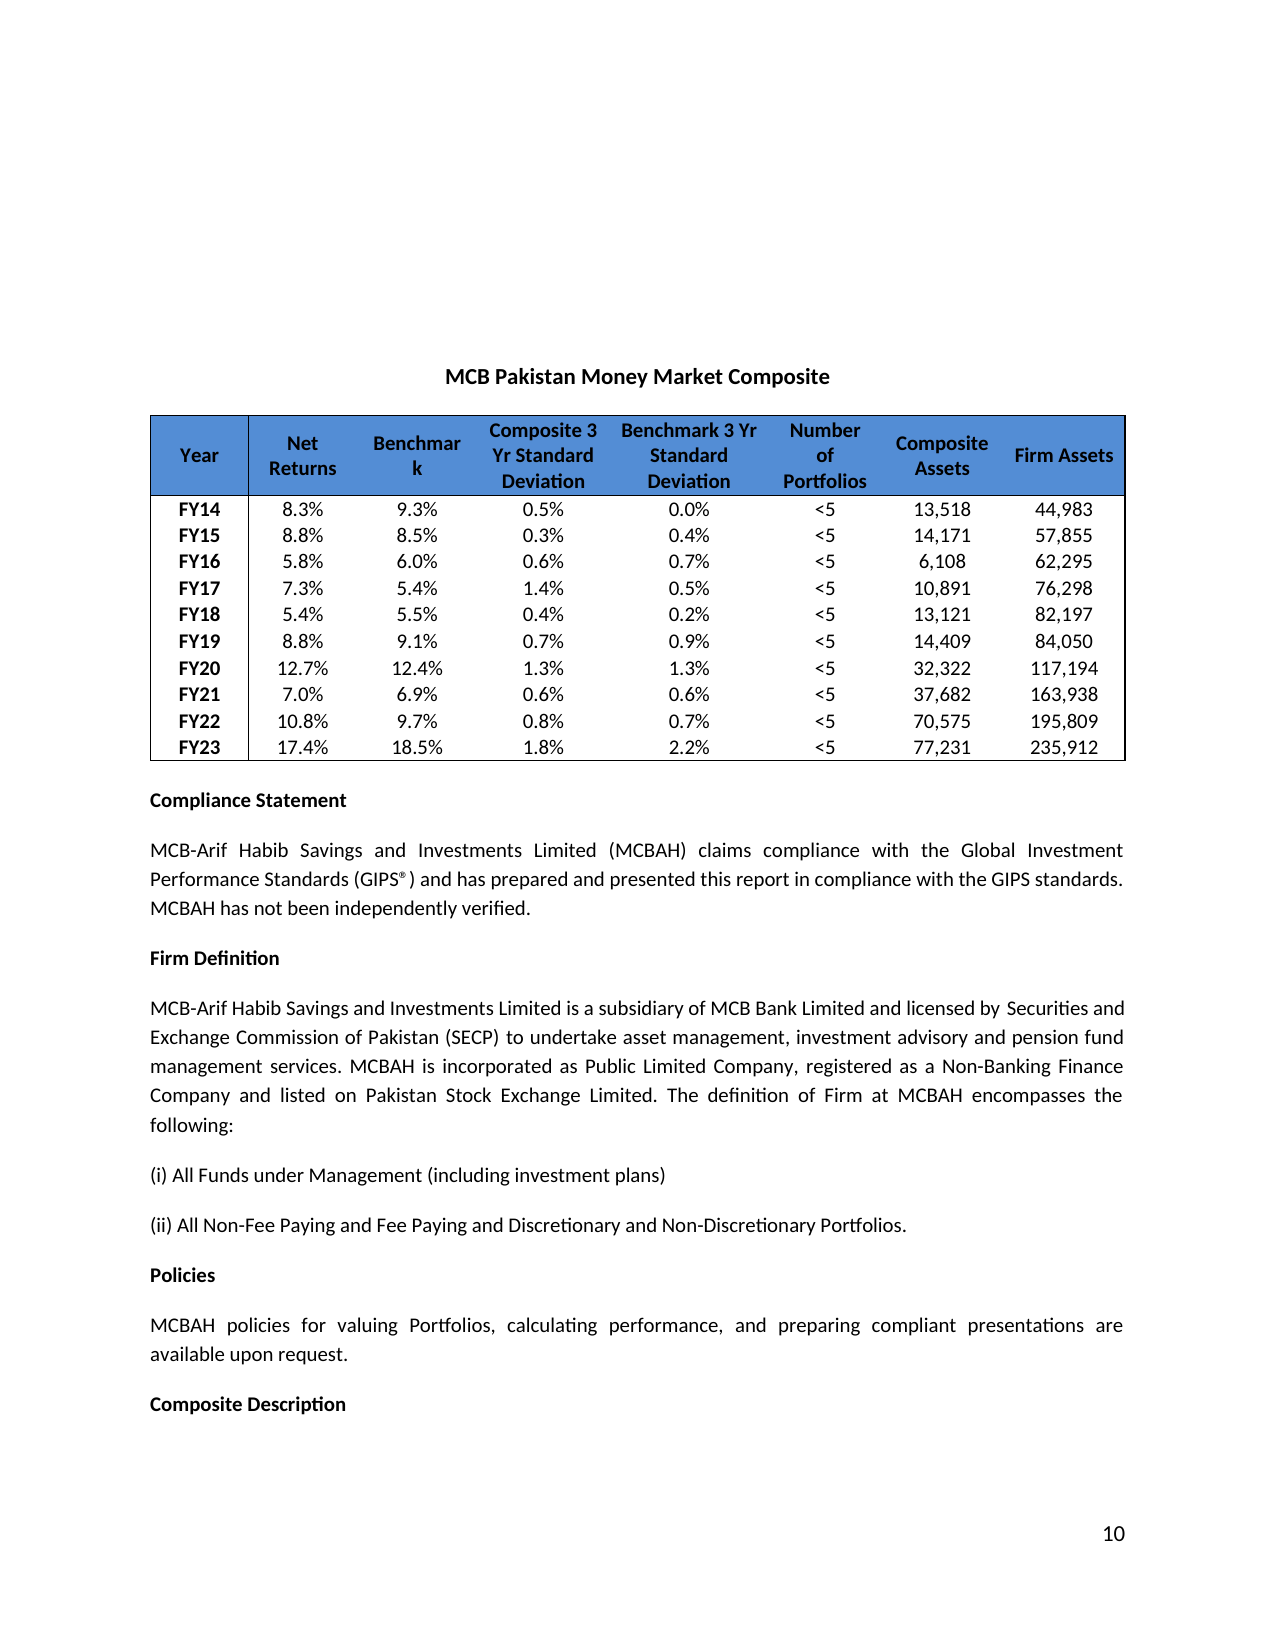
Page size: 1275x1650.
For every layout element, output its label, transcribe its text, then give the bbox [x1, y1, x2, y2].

table_cell 1.4% [477, 575, 609, 601]
table_cell 0.6% [477, 681, 609, 707]
text MCBAH policies for valuing Portfolios, calculating performance, and preparing compliant presentations are available upon request. [150, 1312, 1125, 1366]
table_cell FY21 [151, 681, 248, 707]
table_cell 6,108 [881, 548, 1003, 574]
table_cell 0.6% [609, 681, 769, 707]
table_cell <5 [769, 734, 881, 760]
table_cell 1.3% [477, 654, 609, 681]
table_cell FY14 [151, 496, 248, 521]
table_header Benchmark [357, 416, 477, 495]
table_header Year [151, 416, 248, 495]
table_cell 14,171 [881, 521, 1003, 548]
text Composite Description [150, 1391, 1125, 1416]
table_cell <5 [769, 521, 881, 548]
text MCB-Arif Habib Savings and Investments Limited is a subsidiary of MCB Bank Limited and licensed by Securities and Exchange Commission of Pakistan (SECP) to undertake asset management, investment advisory and pension fund management services. MCBAH is incorporated as Public Limited Company, registered as a Non-Banking Finance Company and listed on Pakistan Stock Exchange Limited. The definition of Firm at MCBAH encompasses the following: [150, 995, 1125, 1137]
table_cell 76,298 [1003, 575, 1124, 601]
table_cell 12.7% [249, 654, 357, 681]
table_cell 6.0% [357, 548, 477, 574]
table_cell 17.4% [249, 734, 357, 760]
table_cell 0.4% [477, 601, 609, 628]
table_cell 1.8% [477, 734, 609, 760]
text Compliance Statement [150, 787, 1125, 812]
table_cell 82,197 [1003, 601, 1124, 628]
table_cell 1.3% [609, 654, 769, 681]
table_header Benchmark 3 Yr Standard Deviation [609, 416, 769, 495]
table_cell <5 [769, 601, 881, 628]
table_cell 0.2% [609, 601, 769, 628]
table_cell 70,575 [881, 707, 1003, 734]
table_cell 0.9% [609, 628, 769, 654]
table_cell 8.8% [249, 628, 357, 654]
table_cell 163,938 [1003, 681, 1124, 707]
table_cell 0.7% [477, 628, 609, 654]
table_cell 62,295 [1003, 548, 1124, 574]
table_cell FY23 [151, 734, 248, 760]
table_cell FY20 [151, 654, 248, 681]
table_cell FY15 [151, 521, 248, 548]
table_cell 2.2% [609, 734, 769, 760]
text Firm Definition [150, 945, 1125, 971]
table_cell 44,983 [1003, 496, 1124, 521]
table_cell 5.8% [249, 548, 357, 574]
table_cell 6.9% [357, 681, 477, 707]
table_cell 0.4% [609, 521, 769, 548]
table_cell 0.7% [609, 707, 769, 734]
table_cell <5 [769, 654, 881, 681]
table_cell 0.8% [477, 707, 609, 734]
table_cell 0.5% [609, 575, 769, 601]
table_cell 13,121 [881, 601, 1003, 628]
text (i) All Funds under Management (including investment plans) [150, 1162, 1125, 1187]
table_header Net Returns [249, 416, 357, 495]
table_cell 12.4% [357, 654, 477, 681]
table_cell <5 [769, 628, 881, 654]
table_cell 195,809 [1003, 707, 1124, 734]
table_cell 77,231 [881, 734, 1003, 760]
table_cell 0.0% [609, 496, 769, 521]
table_cell 5.5% [357, 601, 477, 628]
table_cell <5 [769, 548, 881, 574]
table_cell 10.8% [249, 707, 357, 734]
table_cell 0.6% [477, 548, 609, 574]
table_cell 5.4% [357, 575, 477, 601]
table_cell 13,518 [881, 496, 1003, 521]
table_cell FY22 [151, 707, 248, 734]
table_cell 37,682 [881, 681, 1003, 707]
table_cell 0.5% [477, 496, 609, 521]
table_cell <5 [769, 496, 881, 521]
table_header Composite Assets [881, 416, 1003, 495]
text Policies [150, 1262, 1125, 1287]
table_cell 9.1% [357, 628, 477, 654]
table_cell <5 [769, 681, 881, 707]
table_cell 9.3% [357, 496, 477, 521]
table_cell 5.4% [249, 601, 357, 628]
table_cell 117,194 [1003, 654, 1124, 681]
table_cell 84,050 [1003, 628, 1124, 654]
table_cell 8.3% [249, 496, 357, 521]
table_cell FY16 [151, 548, 248, 574]
table_cell FY17 [151, 575, 248, 601]
table_cell 8.5% [357, 521, 477, 548]
table_cell 9.7% [357, 707, 477, 734]
text MCB-Arif Habib Savings and Investments Limited (MCBAH) claims compliance with the Global Investment Performance Standards (GIPS®) and has prepared and presented this report in compliance with the GIPS standards. MCBAH has not been independently verified. [150, 837, 1125, 921]
table_cell 235,912 [1003, 734, 1124, 760]
table_cell 0.3% [477, 521, 609, 548]
table_cell 10,891 [881, 575, 1003, 601]
table_cell <5 [769, 707, 881, 734]
table_cell <5 [769, 575, 881, 601]
table_cell FY19 [151, 628, 248, 654]
table_cell 7.0% [249, 681, 357, 707]
table_cell 7.3% [249, 575, 357, 601]
text (ii) All Non-Fee Paying and Fee Paying and Discretionary and Non-Discretionary Portfolios. [150, 1212, 1125, 1237]
text MCB Pakistan Money Market Composite [150, 362, 1125, 390]
table_cell 8.8% [249, 521, 357, 548]
table_cell FY18 [151, 601, 248, 628]
table_cell 32,322 [881, 654, 1003, 681]
table_cell 18.5% [357, 734, 477, 760]
table_cell 0.7% [609, 548, 769, 574]
table_header Number of Portfolios [769, 416, 881, 495]
table_header Composite 3 Yr Standard Deviation [477, 416, 609, 495]
table_header Firm Assets [1003, 416, 1124, 495]
table_cell 57,855 [1003, 521, 1124, 548]
table_cell 14,409 [881, 628, 1003, 654]
